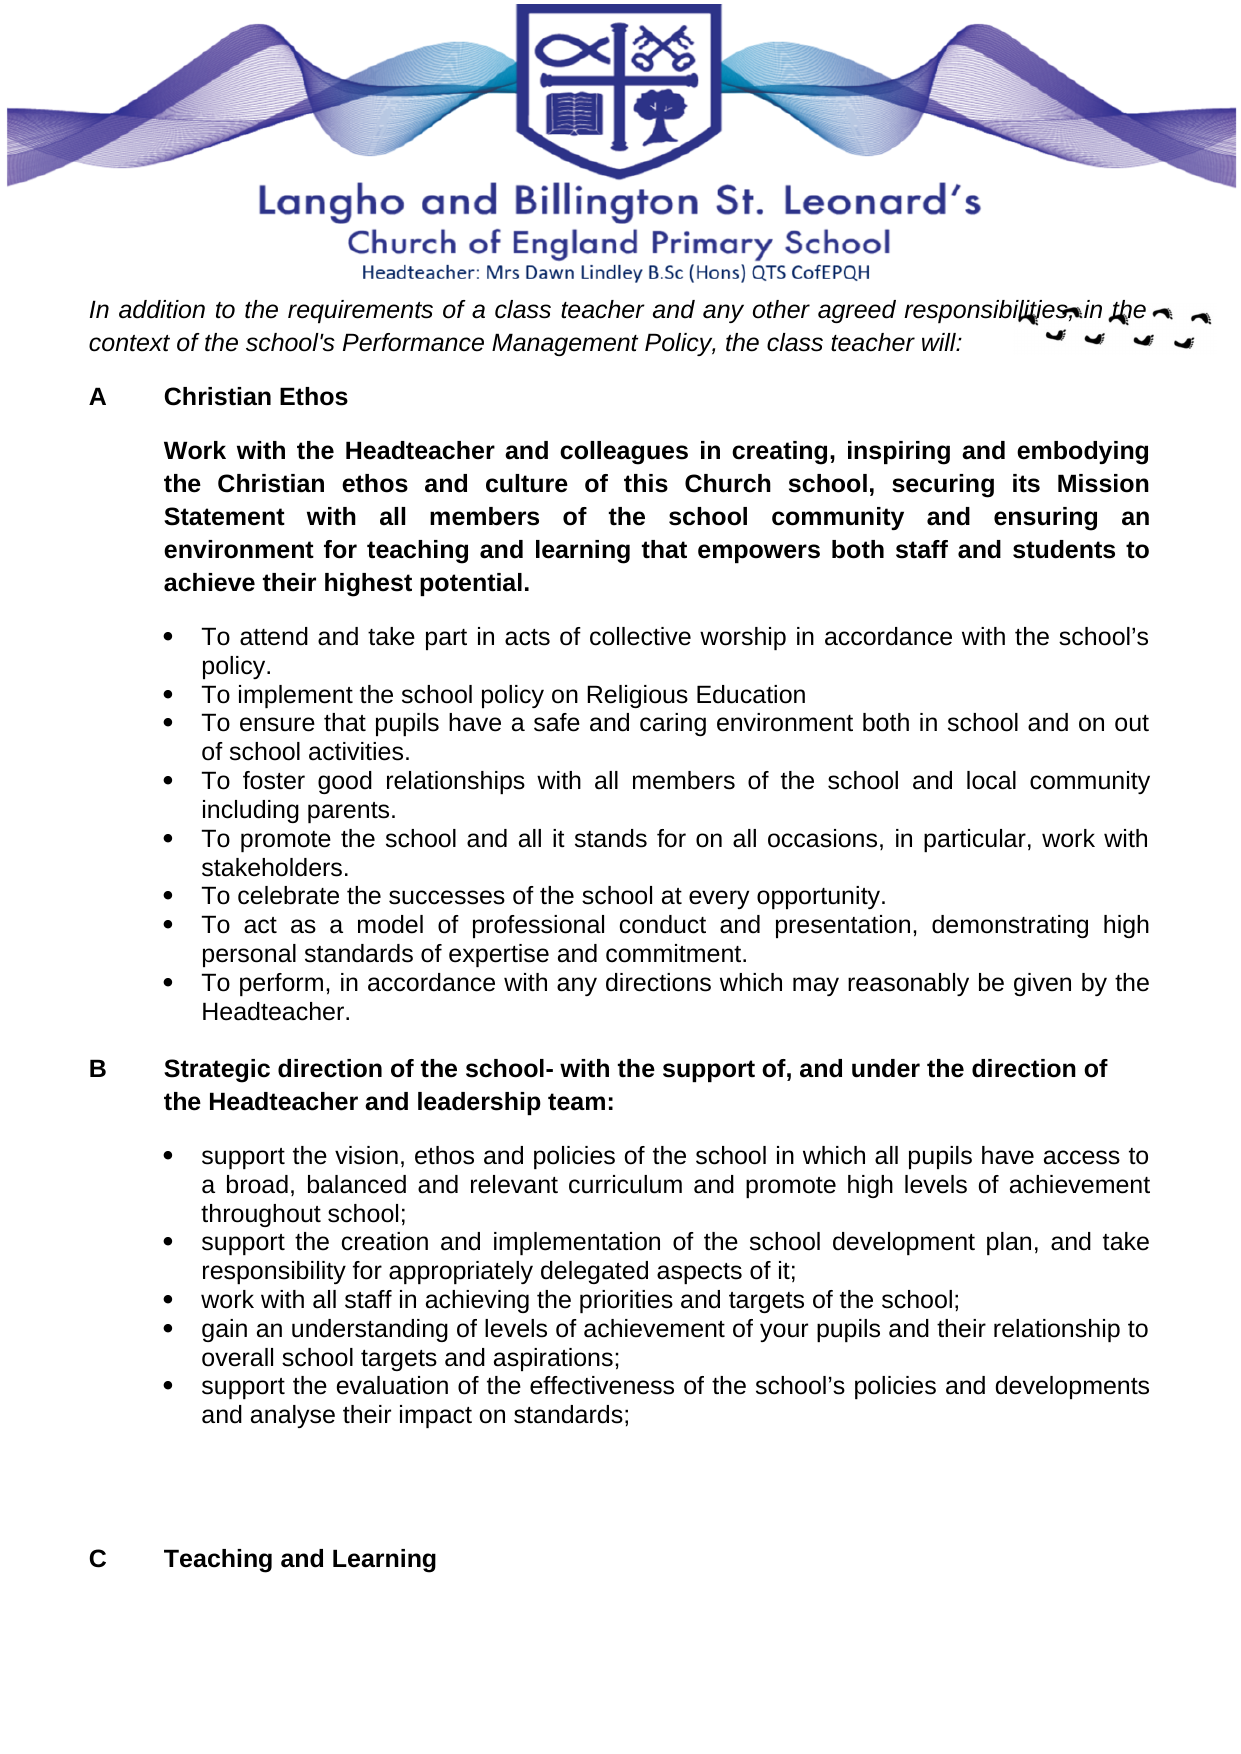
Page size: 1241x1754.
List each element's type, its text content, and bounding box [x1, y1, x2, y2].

list support the creation and implementation of the school development plan, and take responsibility for appropriately delegated aspects of it; [164, 1227, 1152, 1285]
list To foster good relationships with all members of the school and local community including parents. [164, 766, 1152, 824]
text Work with the Headteacher and colleagues in creating, inspiring and embodying the Christian ethos and culture of this Church school, securing its Mission Statement with all members of the school community and ensuring an environment for teaching and learning that empowers both staff and students to achieve their highest potential. [164, 436, 1152, 597]
list gain an understanding of levels of achievement of your pupils and their relationship to overall school targets and aspirations; [164, 1314, 1152, 1371]
text C Teaching and Learning [89, 1544, 1152, 1573]
list To ensure that pupils have a safe and caring environment both in school and on out of school activities. [164, 708, 1152, 766]
text B Strategic direction of the school- with the support of, and under the direction of the Headteacher and leadership team: [89, 1054, 1152, 1116]
list support the vision, ethos and policies of the school in which all pupils have access to a broad, balanced and relevant curriculum and promote high levels of achievement throughout school; [164, 1141, 1152, 1227]
list support the evaluation of the effectiveness of the school’s policies and developments and analyse their impact on standards; [164, 1371, 1152, 1429]
list work with all staff in achieving the priorities and targets of the school; [164, 1285, 1152, 1314]
list To celebrate the successes of the school at every opportunity. [164, 881, 1152, 910]
list To promote the school and all it stands for on all occasions, in particular, work with stakeholders. [164, 824, 1152, 881]
text A Christian Ethos [89, 382, 1152, 411]
list To perform, in accordance with any directions which may reasonably be given by the Headteacher. [164, 968, 1152, 1025]
text In addition to the requirements of a class teacher and any other agreed responsibilities, in the context of the school's Performance Management Policy, the class teacher will: [89, 289, 1152, 357]
list To act as a model of professional conduct and presentation, demonstrating high personal standards of expertise and commitment. [164, 910, 1152, 968]
picture [0, 4, 1236, 289]
list To implement the school policy on Religious Education [164, 679, 1152, 708]
picture [1152, 304, 1216, 355]
list To attend and take part in acts of collective worship in accordance with the school’s policy. [164, 622, 1152, 679]
